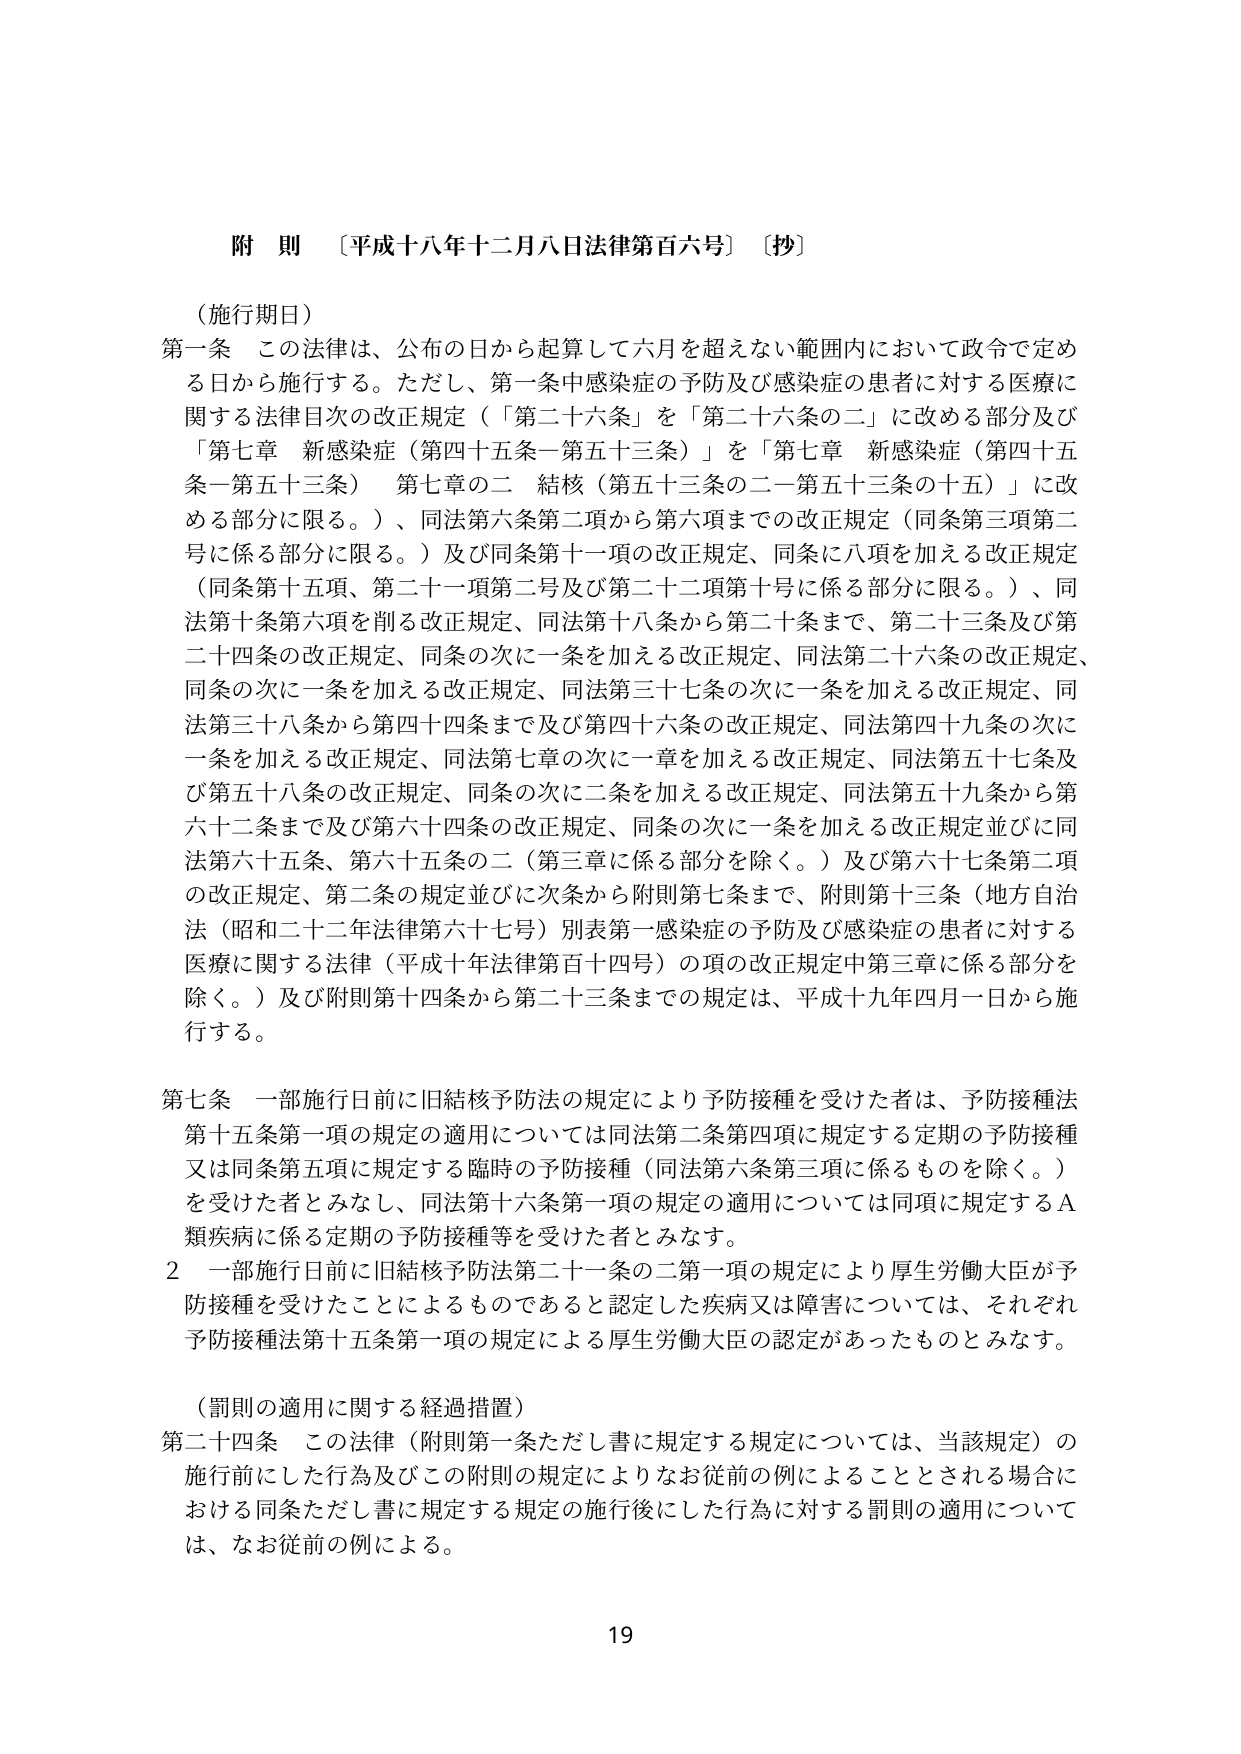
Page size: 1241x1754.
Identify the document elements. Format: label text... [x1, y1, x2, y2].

text （施行期日） [184, 296, 1079, 330]
text （罰則の適用に関する経過措置） [184, 1389, 1079, 1424]
text 附 則 〔平成十八年十二月八日法律第百六号〕〔抄〕 [230, 228, 1079, 262]
text ２ 一部施行日前に旧結核予防法第二十一条の二第一項の規定により厚生労働大臣が予防接種を受けたことによるものであると認定した疾病又は障害については、それぞれ予防接種法第十五条第一項の規定による厚生労働大臣の認定があったものとみなす。 [161, 1253, 1079, 1355]
text 第七条 一部施行日前に旧結核予防法の規定により予防接種を受けた者は、予防接種法第十五条第一項の規定の適用については同法第二条第四項に規定する定期の予防接種又は同条第五項に規定する臨時の予防接種（同法第六条第三項に係るものを除く。）を受けた者とみなし、同法第十六条第一項の規定の適用については同項に規定するＡ類疾病に係る定期の予防接種等を受けた者とみなす。 [161, 1082, 1079, 1253]
text 第二十四条 この法律（附則第一条ただし書に規定する規定については、当該規定）の施行前にした行為及びこの附則の規定によりなお従前の例によることとされる場合における同条ただし書に規定する規定の施行後にした行為に対する罰則の適用については、なお従前の例による。 [161, 1424, 1079, 1560]
text 第一条 この法律は、公布の日から起算して六月を超えない範囲内において政令で定める日から施行する。ただし、第一条中感染症の予防及び感染症の患者に対する医療に関する法律目次の改正規定（「第二十六条」を「第二十六条の二」に改める部分及び「第七章 新感染症（第四十五条―第五十三条）」を「第七章 新感染症（第四十五条―第五十三条） 第七章の二 結核（第五十三条の二―第五十三条の十五）」に改める部分に限る。）、同法第六条第二項から第六項までの改正規定（同条第三項第二号に係る部分に限る。）及び同条第十一項の改正規定、同条に八項を加える改正規定（同条第十五項、第二十一項第二号及び第二十二項第十号に係る部分に限る。）、同法第十条第六項を削る改正規定、同法第十八条から第二十条まで、第二十三条及び第二十四条の改正規定、同条の次に一条を加える改正規定、同法第二十六条の改正規定、同条の次に一条を加える改正規定、同法第三十七条の次に一条を加える改正規定、同法第三十八条から第四十四条まで及び第四十六条の改正規定、同法第四十九条の次に一条を加える改正規定、同法第七章の次に一章を加える改正規定、同法第五十七条及び第五十八条の改正規定、同条の次に二条を加える改正規定、同法第五十九条から第六十二条まで及び第六十四条の改正規定、同条の次に一条を加える改正規定並びに同法第六十五条、第六十五条の二（第三章に係る部分を除く。）及び第六十七条第二項の改正規定、第二条の規定並びに次条から附則第七条まで、附則第十三条（地方自治法（昭和二十二年法律第六十七号）別表第一感染症の予防及び感染症の患者に対する医療に関する法律（平成十年法律第百十四号）の項の改正規定中第三章に係る部分を除く。）及び附則第十四条から第二十三条までの規定は、平成十九年四月一日から施行する。 [161, 330, 1079, 1048]
